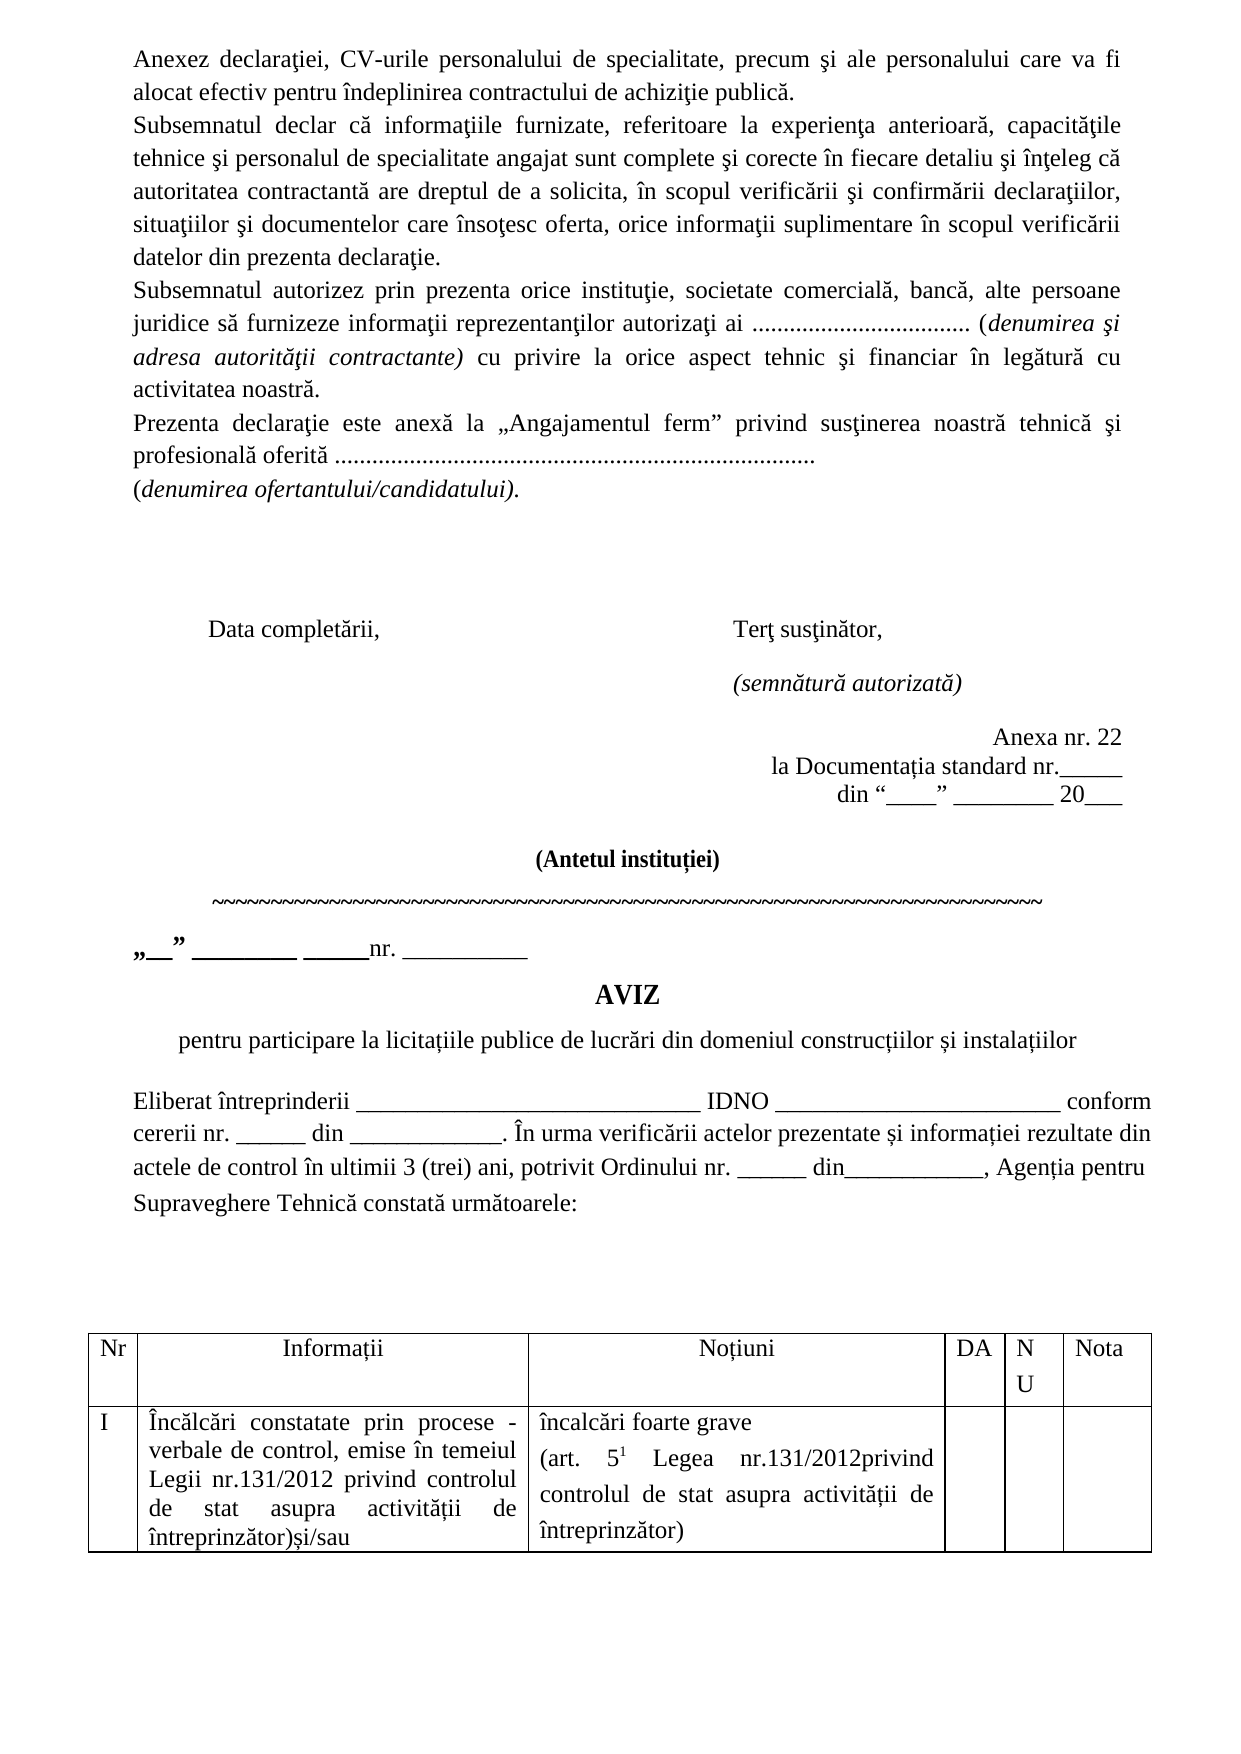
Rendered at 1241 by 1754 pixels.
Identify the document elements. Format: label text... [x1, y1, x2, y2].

text (Antetul instituției) [133, 844, 1122, 873]
table_header Informații [138, 1334, 528, 1406]
text Anexez declaraţiei, CV-urile personalului de specialitate, precum şi ale personalului care va fi alocat efectiv pentru îndeplinirea contractului de achiziţie publică. [133, 44, 1122, 106]
text AVIZ [133, 977, 1122, 1011]
text (denumirea ofertantului/candidatului). [133, 474, 1122, 502]
text Anexa nr. 22 [133, 722, 1122, 751]
table_cell [1064, 1407, 1151, 1551]
text Data completării, Terţ susţinător, [133, 614, 1122, 643]
table_cell încalcări foarte grave (art. 51 Legea nr.131/2012privind controlul de stat asupra activității de întreprinzător) [529, 1407, 944, 1551]
table_cell [946, 1407, 1004, 1551]
table_header Noțiuni [529, 1334, 944, 1406]
text (semnătură autorizată) [658, 668, 1122, 697]
text „__” ________ _____nr. __________ [133, 929, 1122, 962]
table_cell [138, 1407, 528, 1551]
table_cell I [89, 1407, 137, 1551]
text la Documentația standard nr._____ [133, 751, 1122, 779]
text actele de control în ultimii 3 (trei) ani, potrivit Ordinului nr. din , Agenția pentru Supraveghere Tehnică constată următoarele: [133, 1152, 1122, 1217]
table_header Nota [1064, 1334, 1151, 1406]
text Subsemnatul declar că informaţiile furnizate, referitoare la experienţa anterioară, capacităţile tehnice şi personalul de specialitate angajat sunt complete şi corecte în fiecare detaliu şi înţeleg că autoritatea contractantă are dreptul de a solicita, în scopul verificării şi confirmării declaraţiilor, situaţiilor şi documentelor care însoţesc oferta, orice informaţii suplimentare în scopul verificării datelor din prezenta declaraţie. [133, 110, 1122, 271]
text Eliberat întreprinderii IDNO conform [133, 1086, 1122, 1115]
text Subsemnatul autorizez prin prezenta orice instituţie, societate comercială, bancă, alte persoane juridice să furnizeze informaţii reprezentanţilor autorizaţi ai ................................... (denumirea şi adresa autorităţii contractante) cu privire la orice aspect tehnic şi financiar în legătură cu activitatea noastră. [133, 276, 1122, 403]
text pentru participare la licitațiile publice de lucrări din domeniul construcțiilor și instalațiilor [133, 1025, 1122, 1054]
text din “____” ________ 20___ [133, 779, 1122, 808]
text ~~~~~~~~~~~~~~~~~~~~~~~~~~~~~~~~~~~~~~~~~~~~~~~~~~~~~~~~~~~~~~~~~~~~~~~ [133, 887, 1122, 916]
table_header DA [946, 1334, 1004, 1406]
table_header Nr [89, 1334, 137, 1406]
text Prezenta declaraţie este anexă la „Angajamentul ferm” privind susţinerea noastră tehnică şi profesională oferită ............................................................................. [133, 408, 1122, 469]
text cererii nr. din . În urma verificării actelor prezentate și informației rezultate din [133, 1118, 1122, 1147]
table_header NU [1006, 1334, 1063, 1406]
table_cell [1006, 1407, 1063, 1551]
